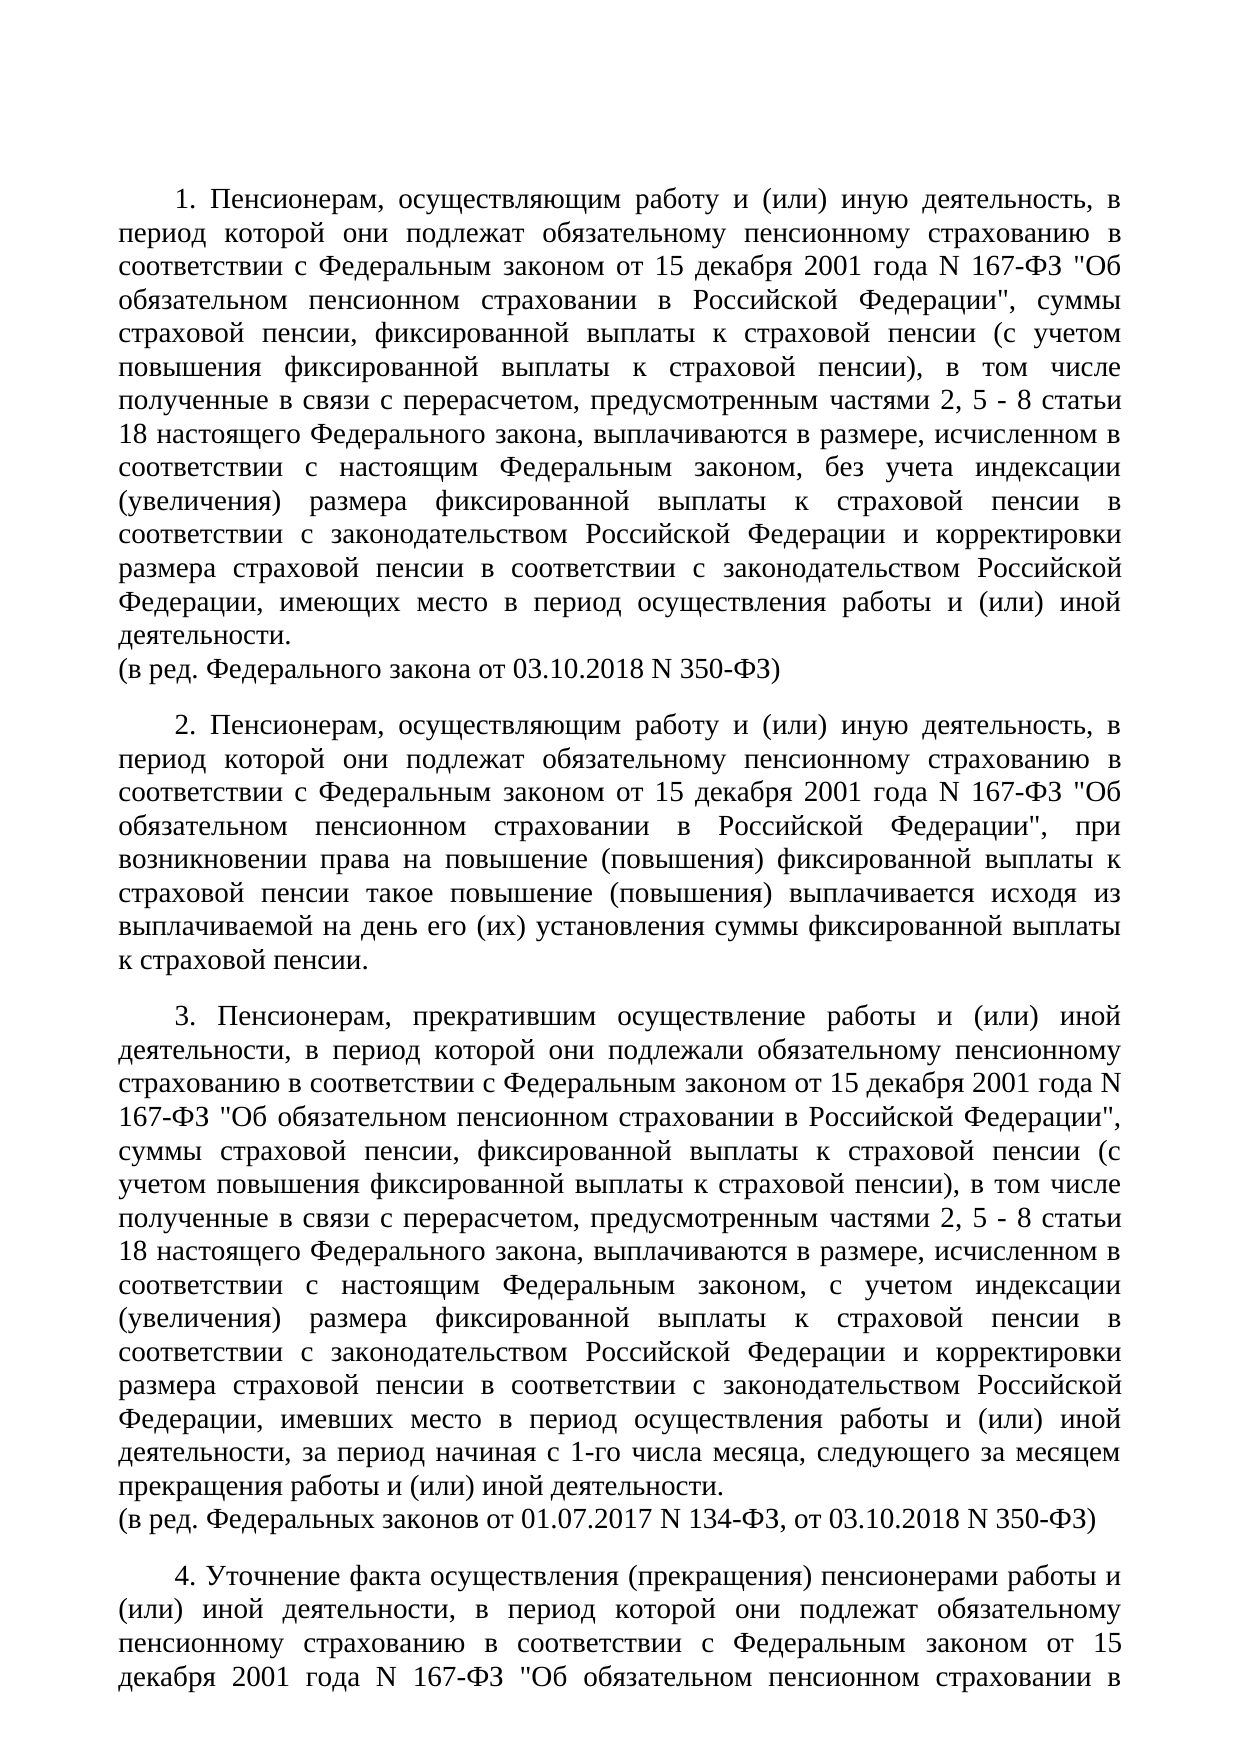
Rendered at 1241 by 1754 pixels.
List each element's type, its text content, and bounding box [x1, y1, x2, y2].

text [118, 1558, 1122, 1692]
text (в ред. Федеральных законов от 01.07.2017 N 134-ФЗ, от 03.10.2018 N 350-ФЗ) [118, 1502, 1122, 1535]
text (в ред. Федерального закона от 03.10.2018 N 350-ФЗ) [118, 651, 1122, 684]
text 2. Пенсионерам, осуществляющим работу и (или) иную деятельность, в период которой они подлежат обязательному пенсионному страхованию в соответствии с Федеральным законом от 15 декабря 2001 года N 167-ФЗ "Об обязательном пенсионном страховании в Российской Федерации", при возникновении права на повышение (повышения) фиксированной выплаты к страховой пенсии такое повышение (повышения) выплачивается исходя из выплачиваемой на день его (их) установления суммы фиксированной выплаты к страховой пенсии. [118, 707, 1122, 976]
text 3. Пенсионерам, прекратившим осуществление работы и (или) иной деятельности, в период которой они подлежали обязательному пенсионному страхованию в соответствии с Федеральным законом от 15 декабря 2001 года N 167-ФЗ "Об обязательном пенсионном страховании в Российской Федерации", суммы страховой пенсии, фиксированной выплаты к страховой пенсии (с учетом повышения фиксированной выплаты к страховой пенсии), в том числе полученные в связи с перерасчетом, предусмотренным частями 2, 5 - 8 статьи 18 настоящего Федерального закона, выплачиваются в размере, исчисленном в соответствии с настоящим Федеральным законом, с учетом индексации (увеличения) размера фиксированной выплаты к страховой пенсии в соответствии с законодательством Российской Федерации и корректировки размера страховой пенсии в соответствии с законодательством Российской Федерации, имевших место в период осуществления работы и (или) иной деятельности, за период начиная с 1-го числа месяца, следующего за месяцем прекращения работы и (или) иной деятельности. [118, 998, 1122, 1502]
text 1. Пенсионерам, осуществляющим работу и (или) иную деятельность, в период которой они подлежат обязательному пенсионному страхованию в соответствии с Федеральным законом от 15 декабря 2001 года N 167-ФЗ "Об обязательном пенсионном страховании в Российской Федерации", суммы страховой пенсии, фиксированной выплаты к страховой пенсии (с учетом повышения фиксированной выплаты к страховой пенсии), в том числе полученные в связи с перерасчетом, предусмотренным частями 2, 5 - 8 статьи 18 настоящего Федерального закона, выплачиваются в размере, исчисленном в соответствии с настоящим Федеральным законом, без учета индексации (увеличения) размера фиксированной выплаты к страховой пенсии в соответствии с законодательством Российской Федерации и корректировки размера страховой пенсии в соответствии с законодательством Российской Федерации, имеющих место в период осуществления работы и (или) иной деятельности. [118, 181, 1122, 651]
